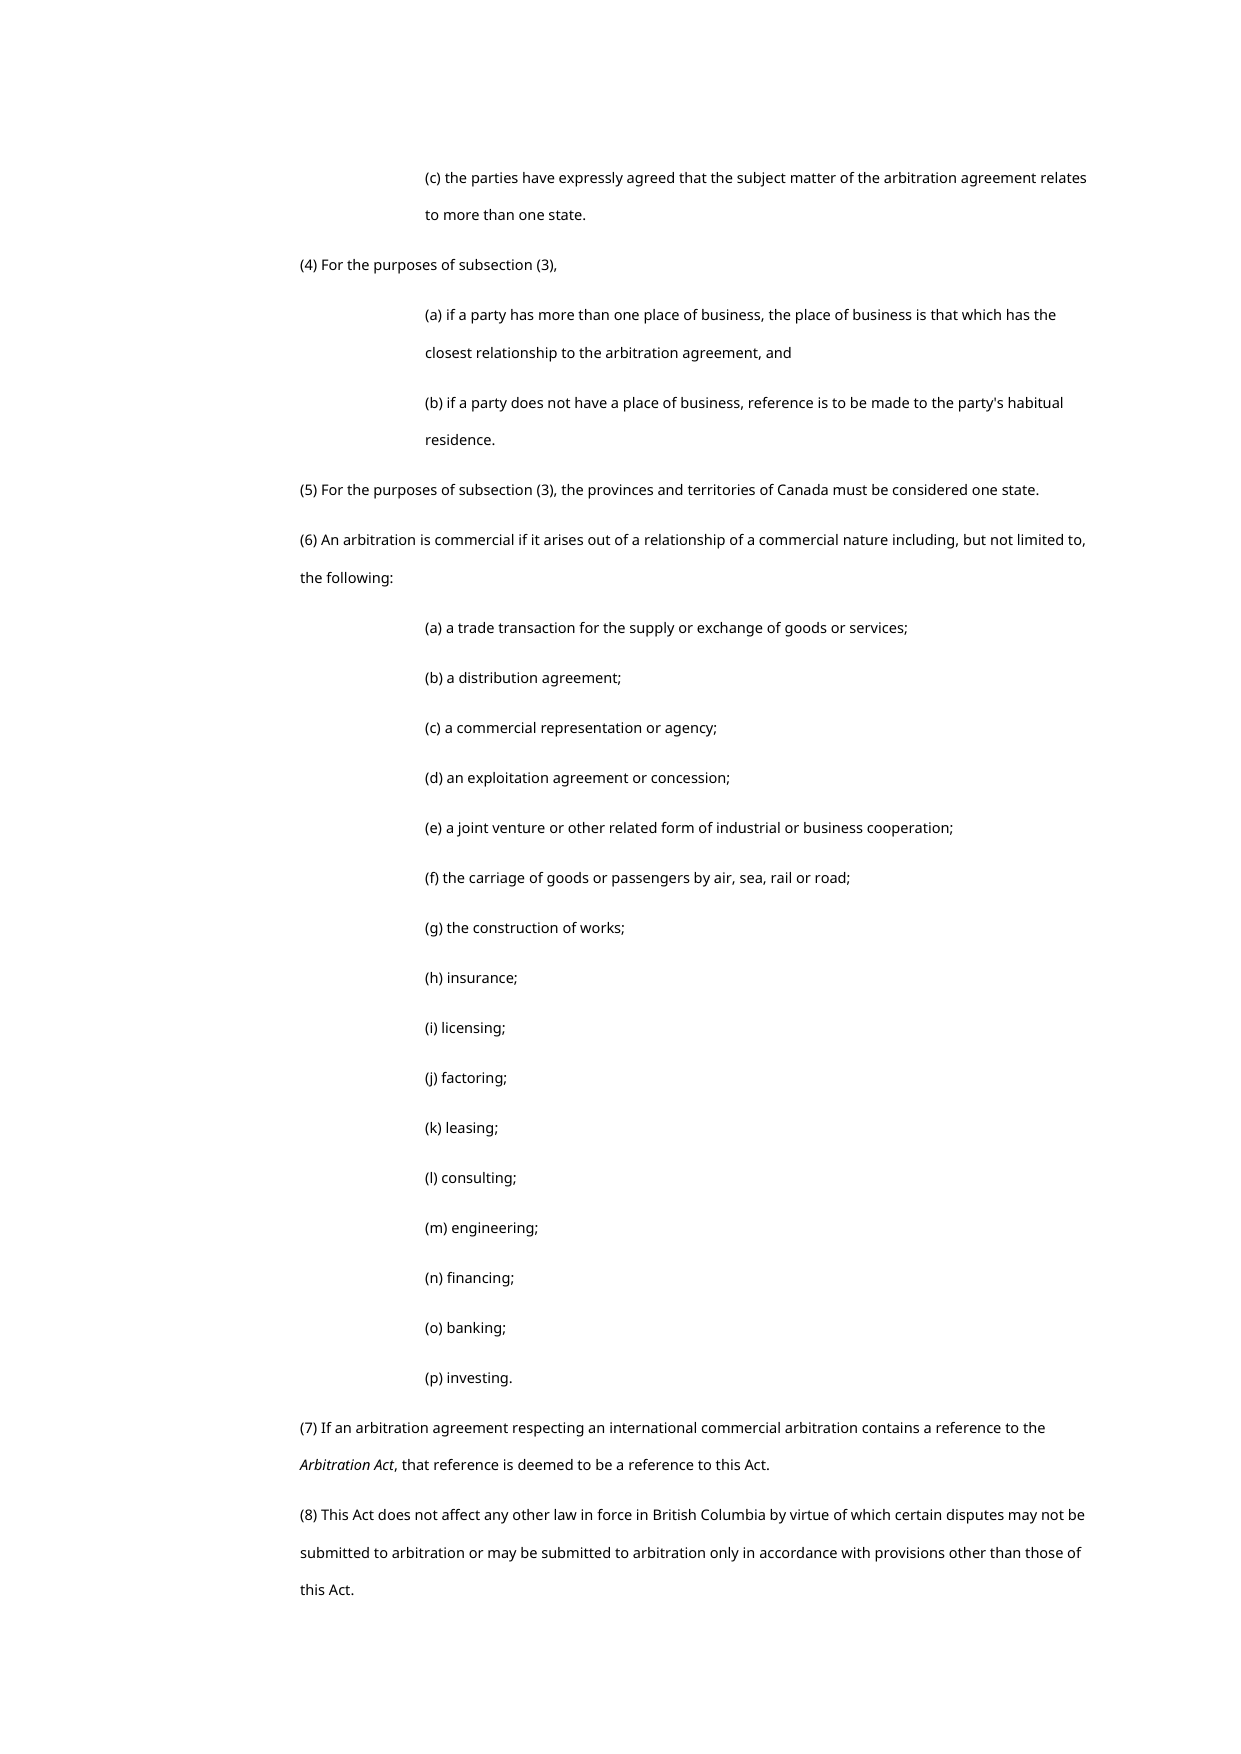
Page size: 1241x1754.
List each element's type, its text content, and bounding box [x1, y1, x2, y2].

text (c) the parties have expressly agreed that the subject matter of the arbitration agreement relates to more than one state. [425, 150, 1090, 225]
text (e) a joint venture or other related form of industrial or business cooperation; [425, 800, 1090, 837]
text (i) licensing; [425, 1000, 1090, 1037]
text (c) a commercial representation or agency; [425, 700, 1090, 737]
text (h) insurance; [425, 950, 1090, 987]
text (a) if a party has more than one place of business, the place of business is that which has the closest relationship to the arbitration agreement, and [425, 287, 1090, 362]
text (l) consulting; [425, 1150, 1090, 1187]
text (j) factoring; [425, 1050, 1090, 1087]
text (g) the construction of works; [425, 900, 1090, 937]
text (o) banking; [425, 1300, 1090, 1337]
text (b) a distribution agreement; [425, 650, 1090, 687]
text (k) leasing; [425, 1100, 1090, 1137]
text (7) If an arbitration agreement respecting an international commercial arbitration contains a reference to the Arbitration Act, that reference is deemed to be a reference to this Act. [300, 1400, 1090, 1475]
text (b) if a party does not have a place of business, reference is to be made to the party's habitual residence. [425, 375, 1090, 450]
text (a) a trade transaction for the supply or exchange of goods or services; [425, 600, 1090, 637]
text (d) an exploitation agreement or concession; [425, 750, 1090, 787]
text (f) the carriage of goods or passengers by air, sea, rail or road; [425, 850, 1090, 887]
text (p) investing. [425, 1350, 1090, 1387]
text (6) An arbitration is commercial if it arises out of a relationship of a commercial nature including, but not limited to, the following: [300, 512, 1090, 587]
text (5) For the purposes of subsection (3), the provinces and territories of Canada must be considered one state. [300, 462, 1090, 500]
text (8) This Act does not affect any other law in force in British Columbia by virtue of which certain disputes may not be submitted to arbitration or may be submitted to arbitration only in accordance with provisions other than those of this Act. [300, 1487, 1090, 1600]
text (4) For the purposes of subsection (3), [300, 237, 1090, 275]
text (m) engineering; [425, 1200, 1090, 1237]
text (n) financing; [425, 1250, 1090, 1287]
